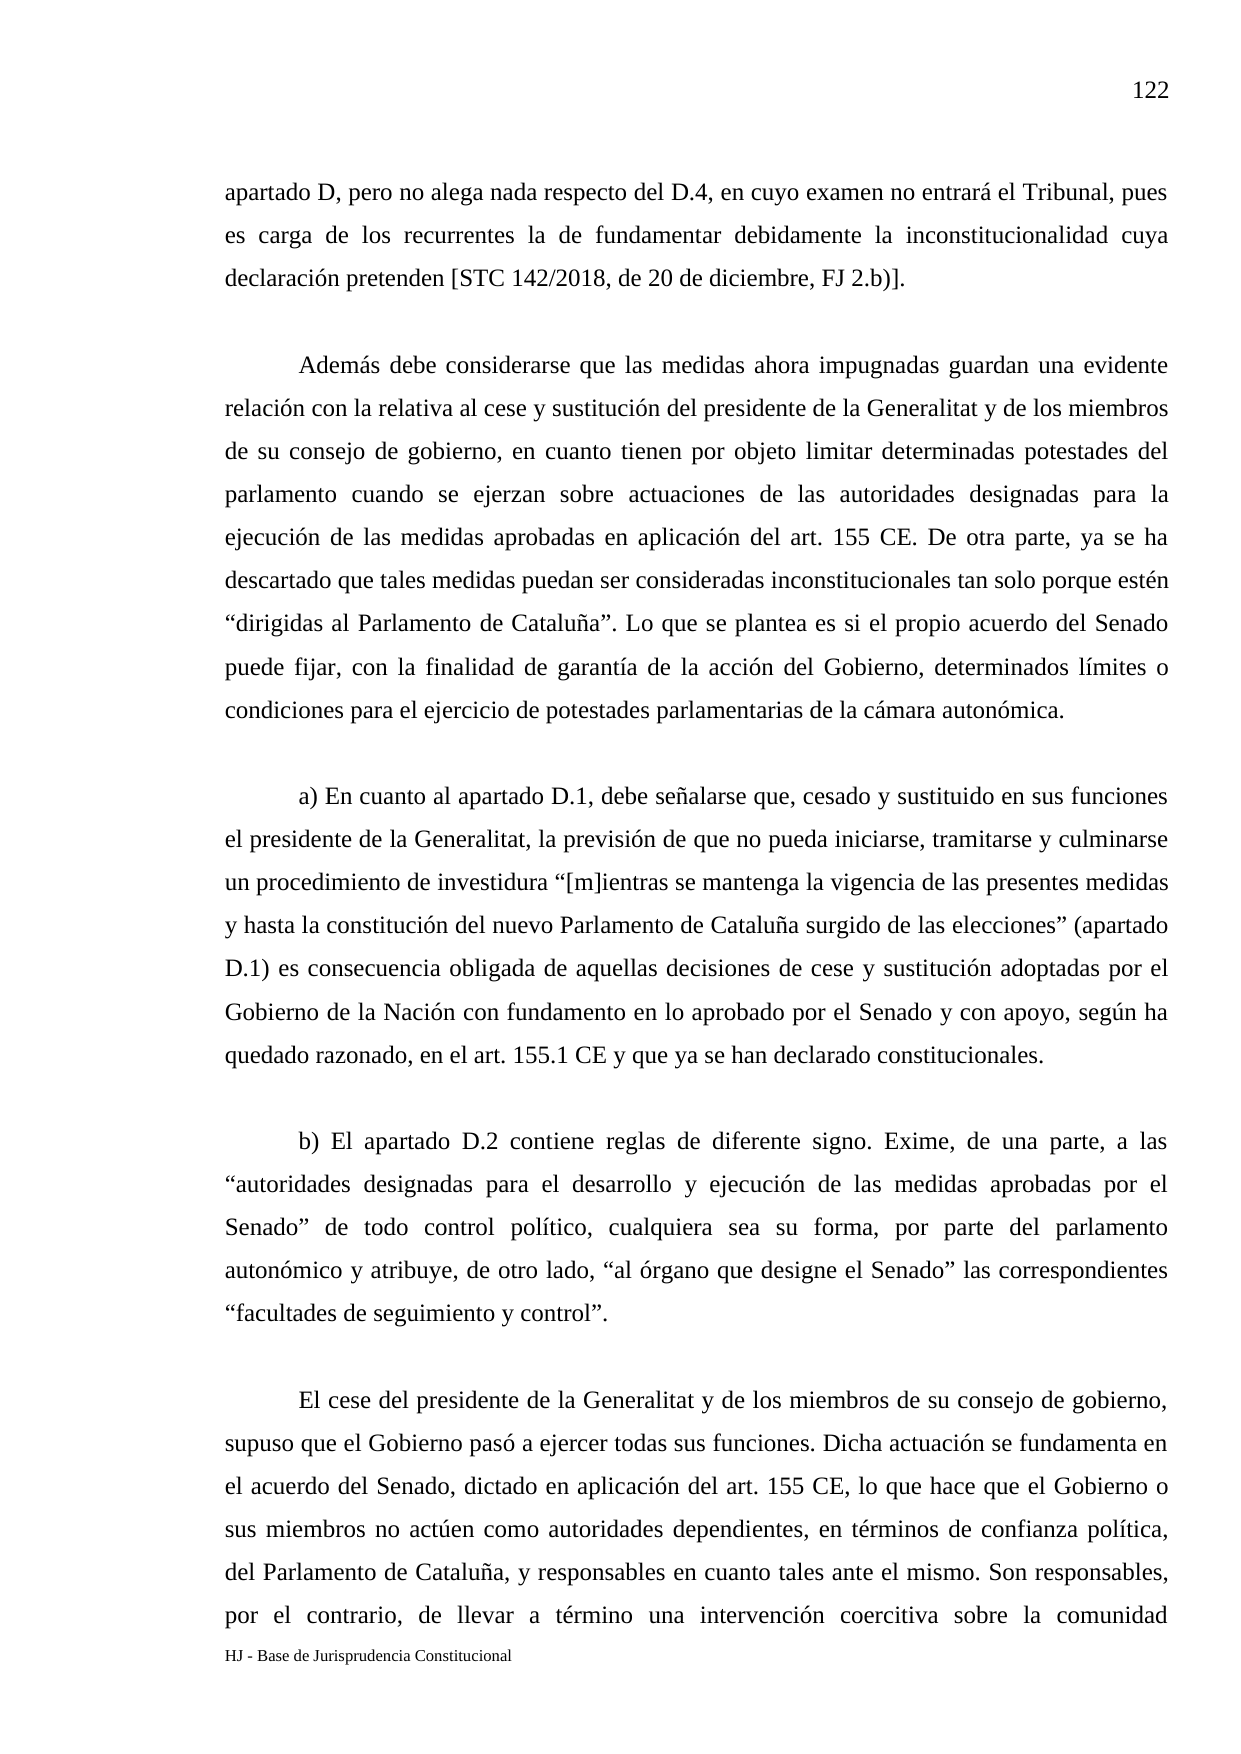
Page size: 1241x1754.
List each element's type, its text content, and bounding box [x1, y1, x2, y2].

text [224, 1385, 1169, 1629]
text b) El apartado D.2 contiene reglas de diferente signo. Exime, de una parte, a las “autoridades designadas para el desarrollo y ejecución de las medidas aprobadas por el Senado” de todo control político, cualquiera sea su forma, por parte del parlamento autonómico y atribuye, de otro lado, “al órgano que designe el Senado” las correspondientes “facultades de seguimiento y control”. [224, 1126, 1169, 1327]
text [224, 177, 1169, 292]
text Además debe considerarse que las medidas ahora impugnadas guardan una evidente relación con la relativa al cese y sustitución del presidente de la Generalitat y de los miembros de su consejo de gobierno, en cuanto tienen por objeto limitar determinadas potestades del parlamento cuando se ejerzan sobre actuaciones de las autoridades designadas para la ejecución de las medidas aprobadas en aplicación del art. 155 CE. De otra parte, ya se ha descartado que tales medidas puedan ser consideradas inconstitucionales tan solo porque estén “dirigidas al Parlamento de Cataluña”. Lo que se plantea es si el propio acuerdo del Senado puede fijar, con la finalidad de garantía de la acción del Gobierno, determinados límites o condiciones para el ejercicio de potestades parlamentarias de la cámara autonómica. [224, 350, 1169, 723]
text a) En cuanto al apartado D.1, debe señalarse que, cesado y sustituido en sus funciones el presidente de la Generalitat, la previsión de que no pueda iniciarse, tramitarse y culminarse un procedimiento de investidura “[m]ientras se mantenga la vigencia de las presentes medidas y hasta la constitución del nuevo Parlamento de Cataluña surgido de las elecciones” (apartado D.1) es consecuencia obligada de aquellas decisiones de cese y sustitución adoptadas por el Gobierno de la Nación con fundamento en lo aprobado por el Senado y con apoyo, según ha quedado razonado, en el art. 155.1 CE y que ya se han declarado constitucionales. [224, 781, 1169, 1068]
